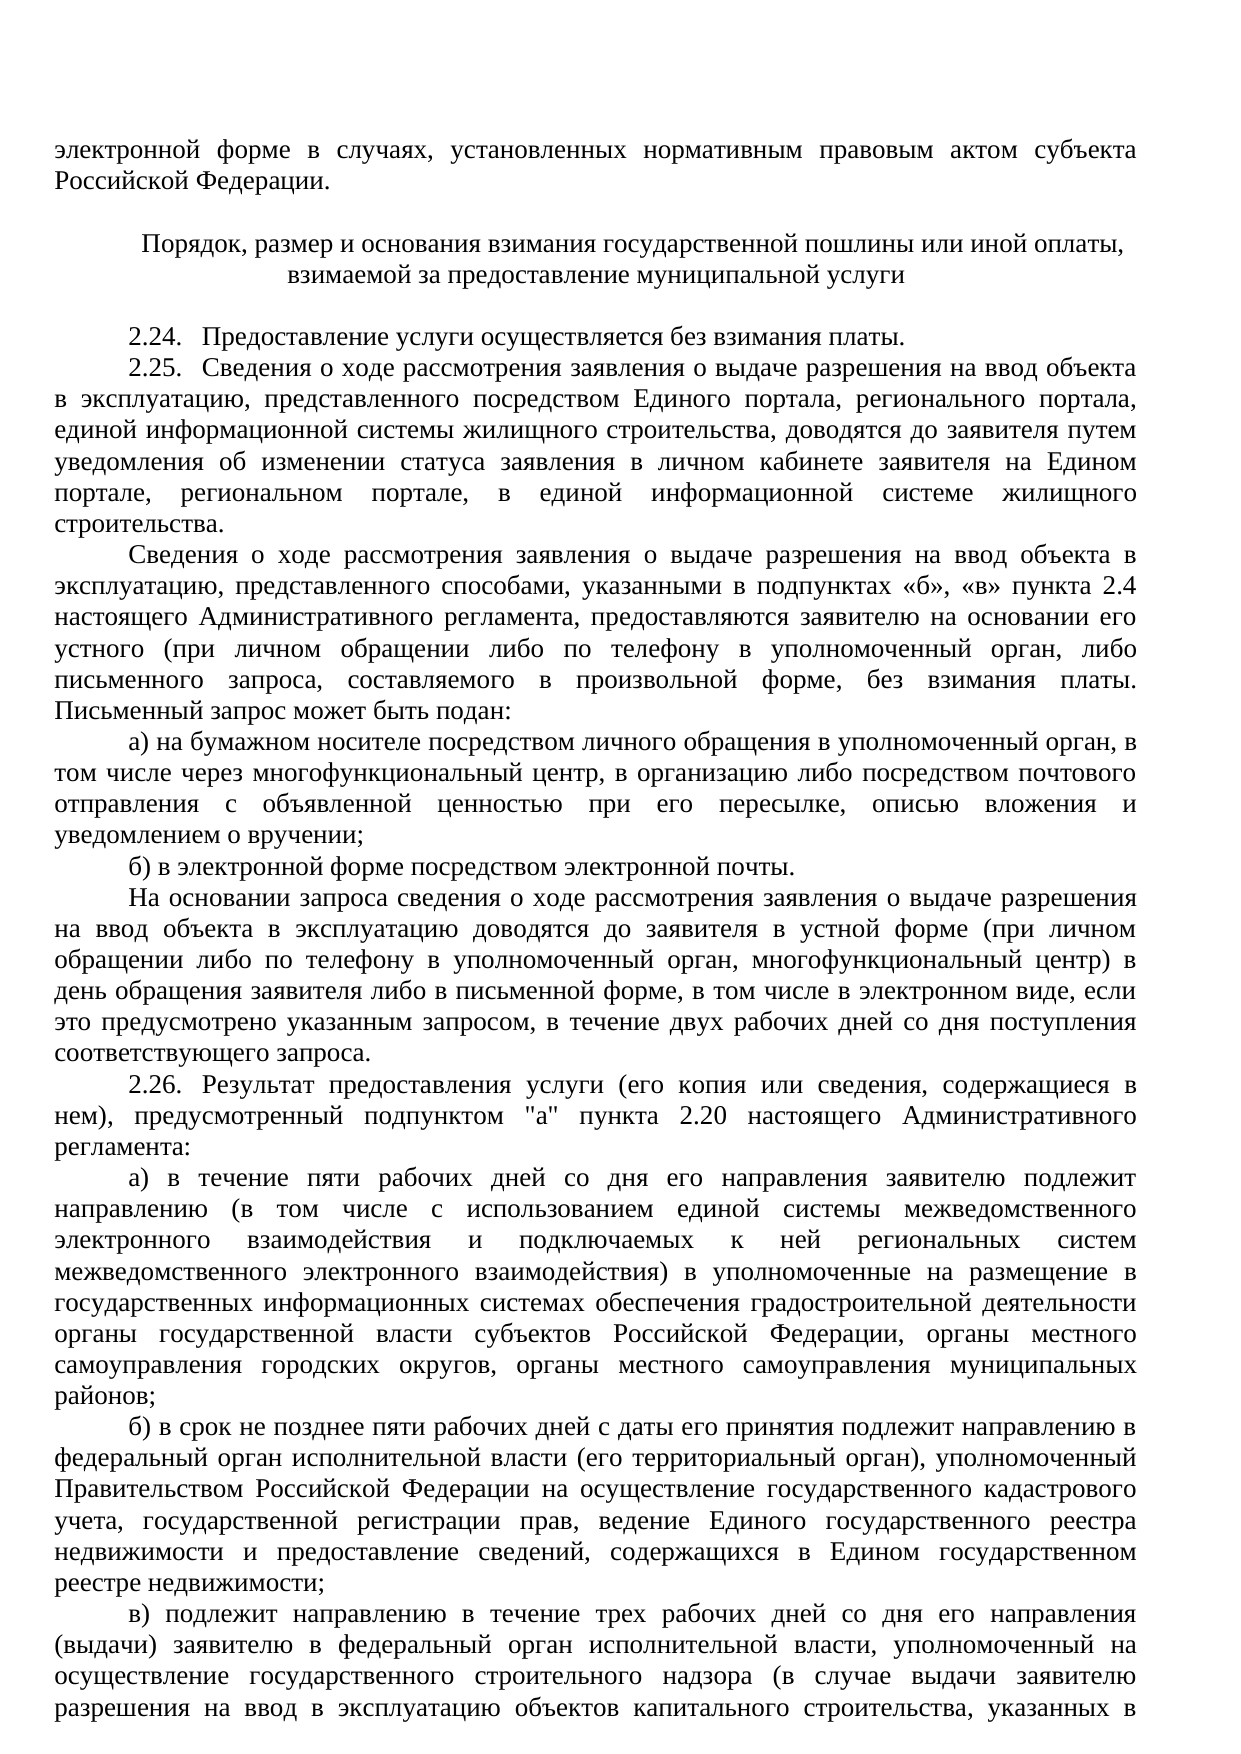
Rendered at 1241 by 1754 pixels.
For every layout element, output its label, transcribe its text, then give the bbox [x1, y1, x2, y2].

text а) на бумажном носителе посредством личного обращения в уполномоченный орган, в том числе через многофункциональный центр, в организацию либо посредством почтового отправления с объявленной ценностью при его пересылке, описью вложения и уведомлением о вручении; [54, 725, 1138, 850]
text б) в электронной форме посредством электронной почты. [54, 850, 1138, 881]
text Сведения о ходе рассмотрения заявления о выдаче разрешения на ввод объекта в эксплуатацию, представленного способами, указанными в подпунктах «б», «в» пункта 2.4 настоящего Административного регламента, предоставляются заявителю на основании его устного (при личном обращении либо по телефону в уполномоченный орган, либо письменного запроса, составляемого в произвольной форме, без взимания платы. Письменный запрос может быть подан: [54, 538, 1138, 725]
text 2.26. Результат предоставления услуги (его копия или сведения, содержащиеся в нем), предусмотренный подпунктом "а" пункта 2.20 настоящего Административного регламента: [54, 1068, 1138, 1161]
text 2.25. Сведения о ходе рассмотрения заявления о выдаче разрешения на ввод объекта в эксплуатацию, представленного посредством Единого портала, регионального портала, единой информационной системы жилищного строительства, доводятся до заявителя путем уведомления об изменении статуса заявления в личном кабинете заявителя на Едином портале, региональном портале, в единой информационной системе жилищного строительства. [54, 351, 1138, 538]
text Порядок, размер и основания взимания государственной пошлины или иной оплаты, взимаемой за предоставление муниципальной услуги [54, 227, 1138, 289]
text 2.24. Предоставление услуги осуществляется без взимания платы. [54, 320, 1138, 351]
text б) в срок не позднее пяти рабочих дней с даты его принятия подлежит направлению в федеральный орган исполнительной власти (его территориальный орган), уполномоченный Правительством Российской Федерации на осуществление государственного кадастрового учета, государственной регистрации прав, ведение Единого государственного реестра недвижимости и предоставление сведений, содержащихся в Едином государственном реестре недвижимости; [54, 1410, 1138, 1597]
text На основании запроса сведения о ходе рассмотрения заявления о выдаче разрешения на ввод объекта в эксплуатацию доводятся до заявителя в устной форме (при личном обращении либо по телефону в уполномоченный орган, многофункциональный центр) в день обращения заявителя либо в письменной форме, в том числе в электронном виде, если это предусмотрено указанным запросом, в течение двух рабочих дней со дня поступления соответствующего запроса. [54, 881, 1138, 1068]
text а) в течение пяти рабочих дней со дня его направления заявителю подлежит направлению (в том числе с использованием единой системы межведомственного электронного взаимодействия и подключаемых к ней региональных систем межведомственного электронного взаимодействия) в уполномоченные на размещение в государственных информационных системах обеспечения градостроительной деятельности органы государственной власти субъектов Российской Федерации, органы местного самоуправления городских округов, органы местного самоуправления муниципальных районов; [54, 1161, 1138, 1410]
